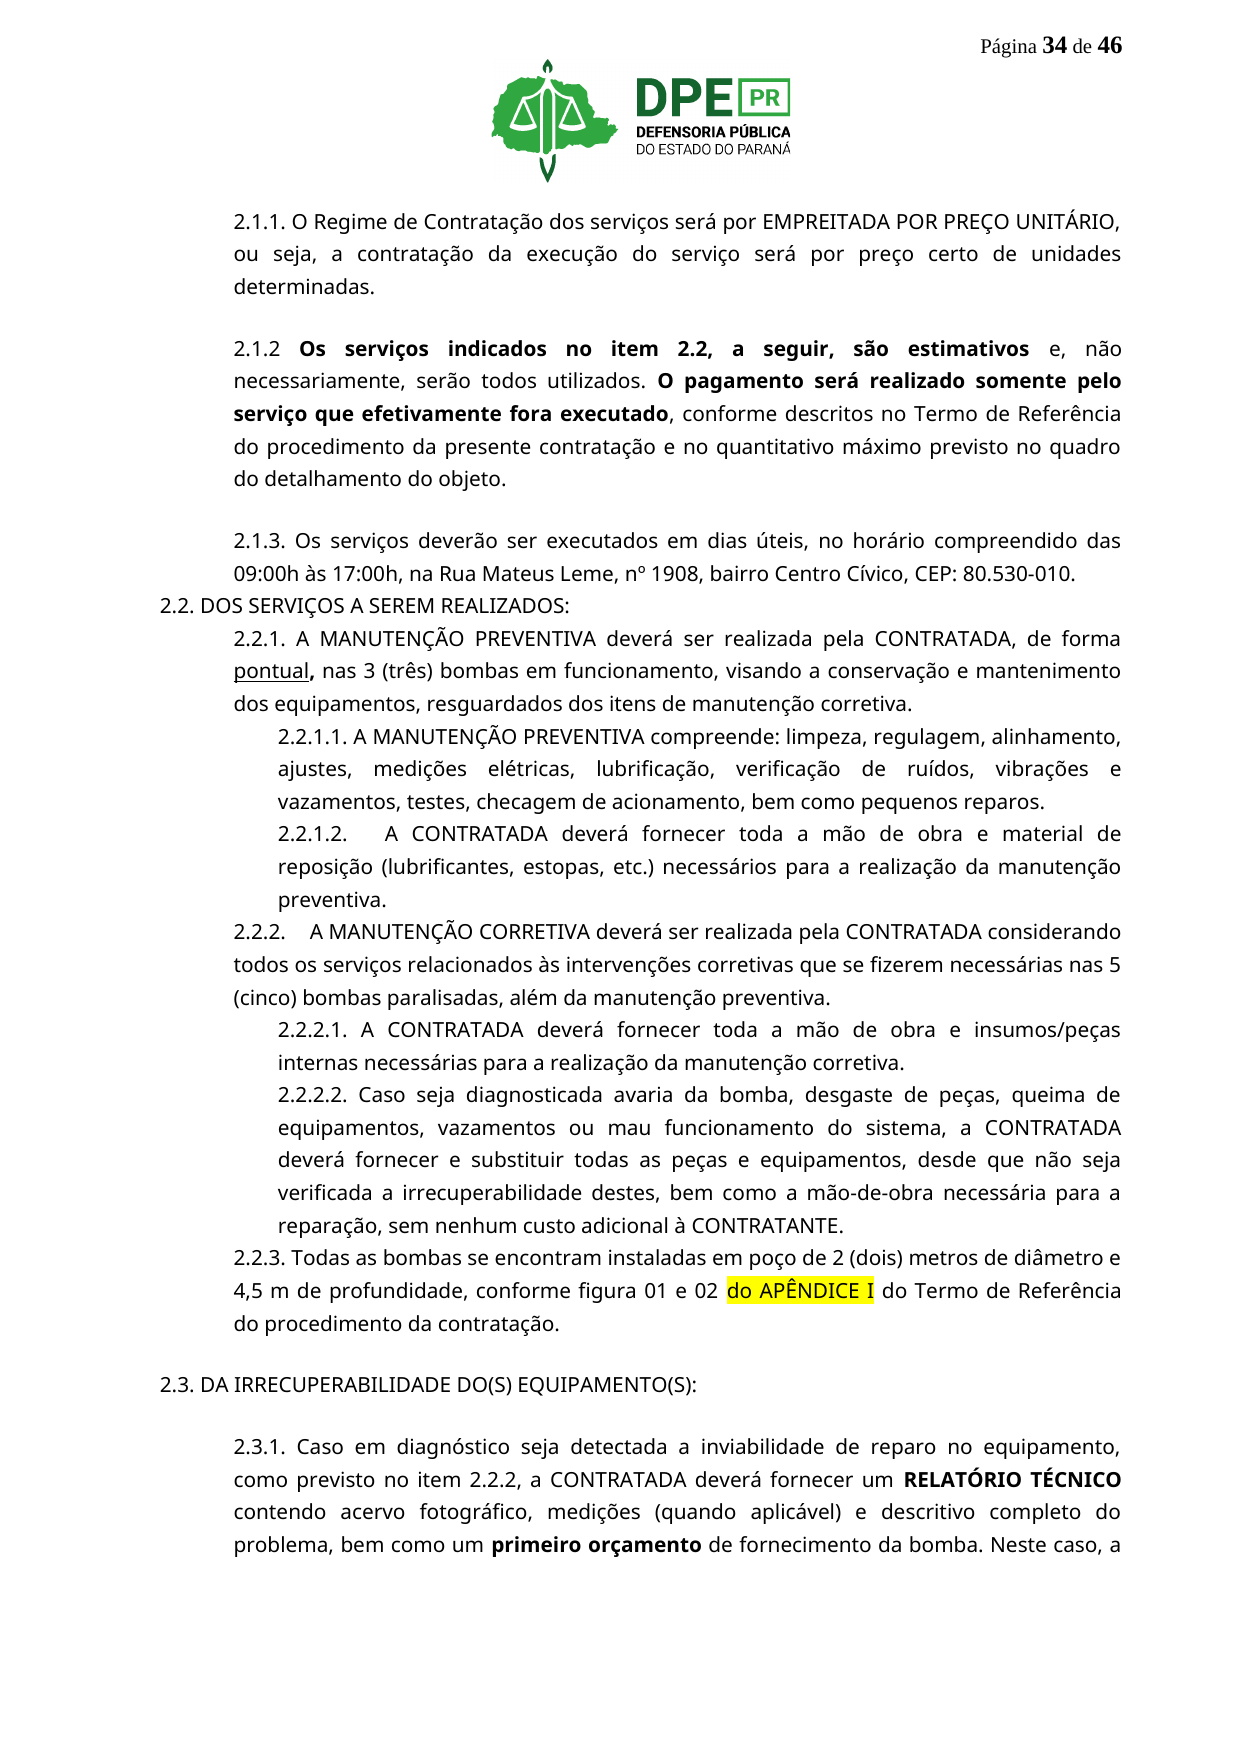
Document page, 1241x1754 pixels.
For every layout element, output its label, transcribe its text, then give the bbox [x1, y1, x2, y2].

text 2.1.3. Os serviços deverão ser executados em dias úteis, no horário compreendido das 09:00h às 17:00h, na Rua Mateus Leme, nº 1908, bairro Centro Cívico, CEP: 80.530-010. [233, 526, 1122, 587]
text 2.2.3. Todas as bombas se encontram instaladas em poço de 2 (dois) metros de diâmetro e 4,5 m de profundidade, conforme figura 01 e 02 do APÊNDICE I do Termo de Referência do procedimento da contratação. [233, 1243, 1122, 1337]
text 2.1.1. O Regime de Contratação dos serviços será por EMPREITADA POR PREÇO UNITÁRIO, ou seja, a contratação da execução do serviço será por preço certo de unidades determinadas. [233, 207, 1122, 301]
text 2.2.1.1. A MANUTENÇÃO PREVENTIVA compreende: limpeza, regulagem, alinhamento, ajustes, medições elétricas, lubrificação, verificação de ruídos, vibrações e vazamentos, testes, checagem de acionamento, bem como pequenos reparos. [278, 722, 1122, 815]
subtitle 2.3. DA IRRECUPERABILIDADE DO(S) EQUIPAMENTO(S): [159, 1370, 1122, 1399]
text 2.2.2. A MANUTENÇÃO CORRETIVA deverá ser realizada pela CONTRATADA considerando todos os serviços relacionados às intervenções corretivas que se fizerem necessárias nas 5 (cinco) bombas paralisadas, além da manutenção preventiva. [233, 917, 1122, 1011]
text 2.2.1. A MANUTENÇÃO PREVENTIVA deverá ser realizada pela CONTRATADA, de forma pontual, nas 3 (três) bombas em funcionamento, visando a conservação e mantenimento dos equipamentos, resguardados dos itens de manutenção corretiva. [233, 624, 1122, 718]
picture [491, 59, 790, 183]
text 2.2. DOS SERVIÇOS A SEREM REALIZADOS: [159, 591, 1122, 620]
subtitle 2.1.2 Os serviços indicados no item 2.2, a seguir, são estimativos e, não necessariamente, serão todos utilizados. O pagamento será realizado somente pelo serviço que efetivamente fora executado, conforme descritos no Termo de Referência do procedimento da presente contratação e no quantitativo máximo previsto no quadro do detalhamento do objeto. [233, 334, 1122, 493]
text 2.2.2.1. A CONTRATADA deverá fornecer toda a mão de obra e insumos/peças internas necessárias para a realização da manutenção corretiva. [278, 1015, 1122, 1076]
text 2.2.2.2. Caso seja diagnosticada avaria da bomba, desgaste de peças, queima de equipamentos, vazamentos ou mau funcionamento do sistema, a CONTRATADA deverá fornecer e substituir todas as peças e equipamentos, desde que não seja verificada a irrecuperabilidade destes, bem como a mão-de-obra necessária para a reparação, sem nenhum custo adicional à CONTRATANTE. [278, 1080, 1122, 1239]
text 2.2.1.2. A CONTRATADA deverá fornecer toda a mão de obra e material de reposição (lubrificantes, estopas, etc.) necessários para a realização da manutenção preventiva. [278, 819, 1122, 913]
